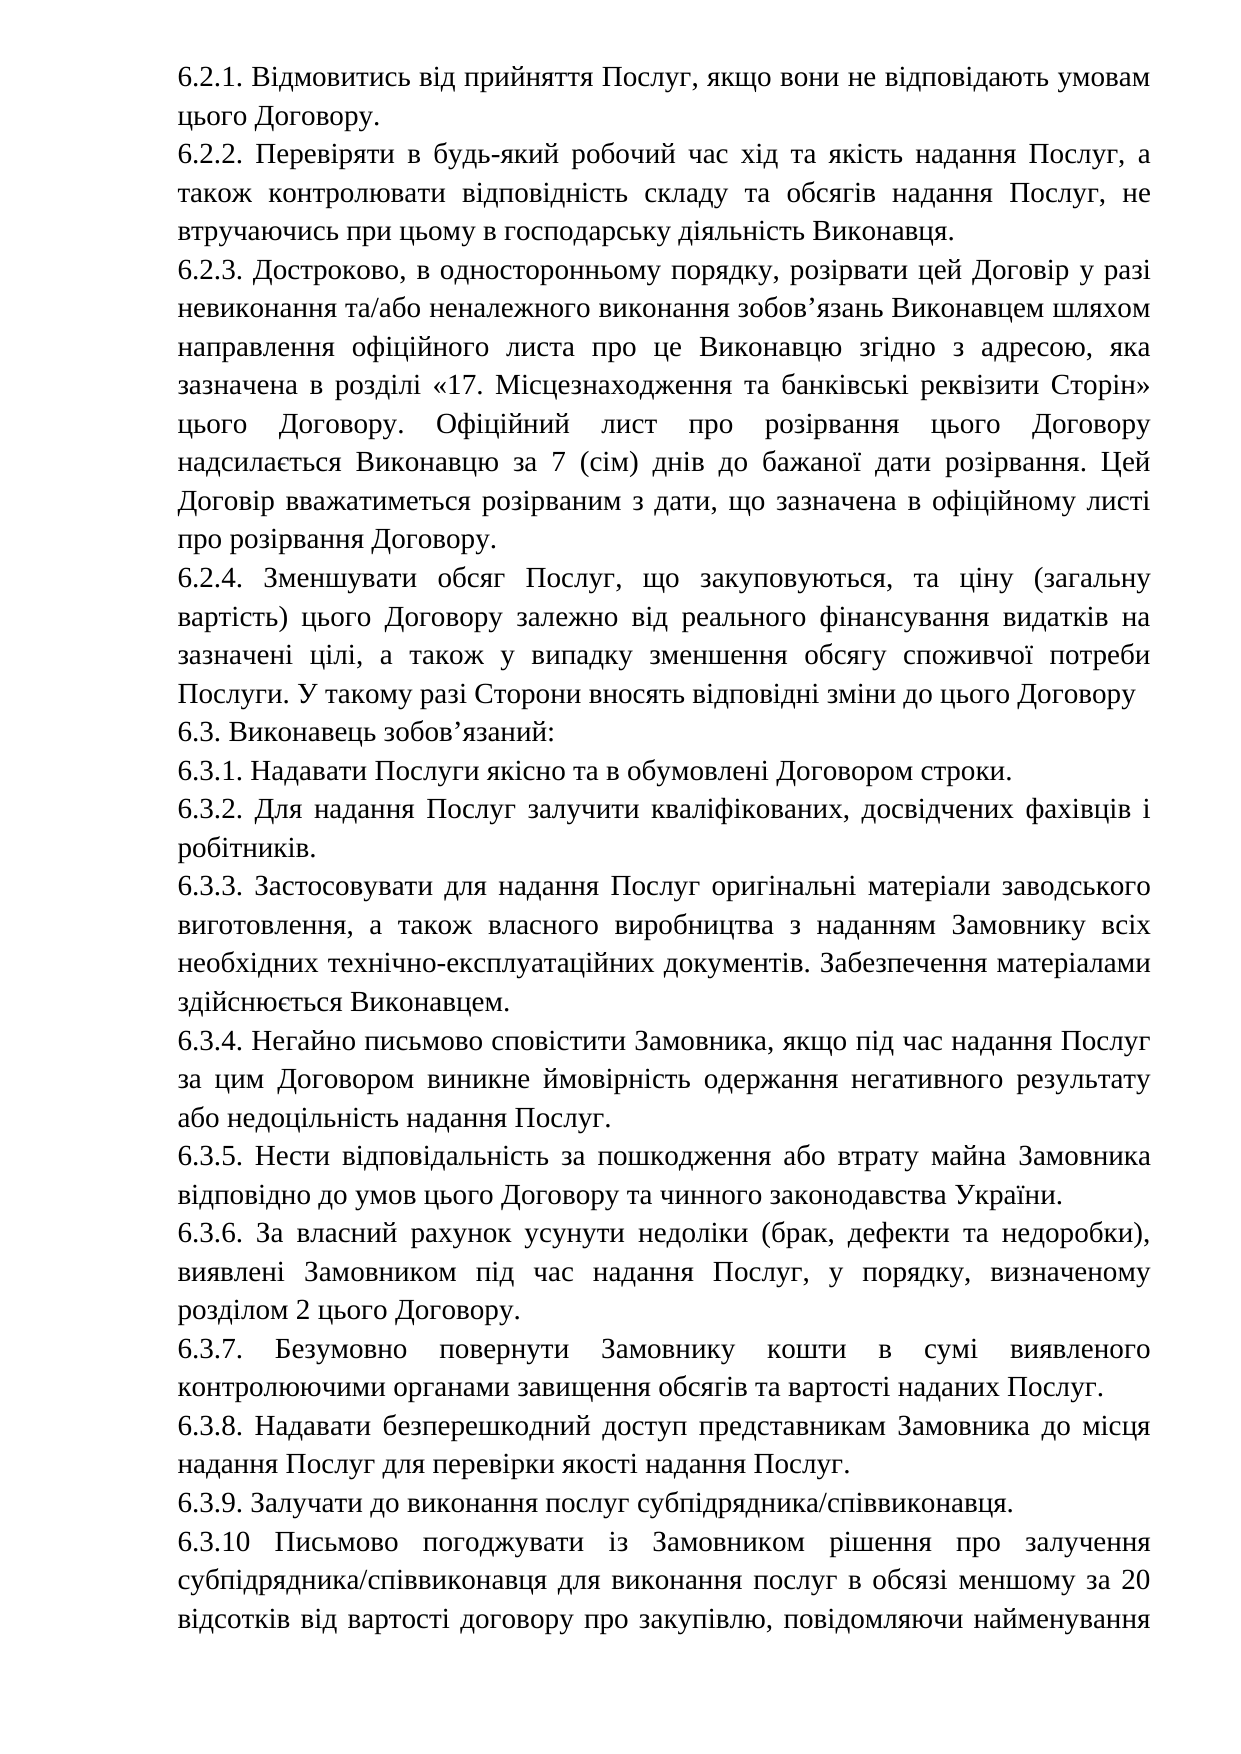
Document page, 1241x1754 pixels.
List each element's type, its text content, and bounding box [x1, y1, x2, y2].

text 6.3.9. Залучати до виконання послуг субпідрядника/співвиконавця. [177, 1485, 1152, 1519]
text 6.3.4. Негайно письмово сповістити Замовника, якщо під час надання Послуг за цим Договором виникне ймовірність одержання негативного результату або недоцільність надання Послуг. [177, 1023, 1152, 1133]
text 6.3.5. Нести відповідальність за пошкодження або втрату майна Замовника відповідно до умов цього Договору та чинного законодавства України. [177, 1138, 1152, 1210]
text 6.2.2. Перевіряти в будь-який робочий час хід та якість надання Послуг, а також контролювати відповідність складу та обсягів надання Послуг, не втручаючись при цьому в господарську діяльність Виконавця. [177, 136, 1152, 247]
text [177, 1524, 1152, 1634]
text 6.2.1. Відмовитись від прийняття Послуг, якщо вони не відповідають умовам цього Договору. [177, 59, 1152, 131]
text 6.3.7. Безумовно повернути Замовнику кошти в сумі виявленого контролюючими органами завищення обсягів та вартості наданих Послуг. [177, 1331, 1152, 1403]
text 6.3.2. Для надання Послуг залучити кваліфікованих, досвідчених фахівців і робітників. [177, 791, 1152, 863]
text 6.2.4. Зменшувати обсяг Послуг, що закуповуються, та ціну (загальну вартість) цього Договору залежно від реального фінансування видатків на зазначені цілі, а також у випадку зменшення обсягу споживчої потреби Послуги. У такому разі Сторони вносять відповідні зміни до цього Договору [177, 560, 1152, 709]
text 6.2.3. Достроково, в односторонньому порядку, розірвати цей Договір у разі невиконання та/або неналежного виконання зобов’язань Виконавцем шляхом направлення офіційного листа про це Виконавцю згідно з адресою, яка зазначена в розділі «17. Місцезнаходження та банківські реквізити Сторін» цього Договору. Офіційний лист про розірвання цього Договору надсилається Виконавцю за 7 (сім) днів до бажаної дати розірвання. Цей Договір вважатиметься розірваним з дати, що зазначена в офіційному листі про розірвання Договору. [177, 252, 1152, 555]
text 6.3.6. За власний рахунок усунути недоліки (брак, дефекти та недоробки), виявлені Замовником під час надання Послуг, у порядку, визначеному розділом 2 цього Договору. [177, 1215, 1152, 1326]
text 6.3.8. Надавати безперешкодний доступ представникам Замовника до місця надання Послуг для перевірки якості надання Послуг. [177, 1408, 1152, 1480]
text 6.3. Виконавець зобов’язаний: [177, 714, 1152, 748]
text 6.3.3. Застосовувати для надання Послуг оригінальні матеріали заводського виготовлення, а також власного виробництва з наданням Замовнику всіх необхідних технічно-експлуатаційних документів. Забезпечення матеріалами здійснюється Виконавцем. [177, 868, 1152, 1018]
text 6.3.1. Надавати Послуги якісно та в обумовлені Договором строки. [177, 753, 1152, 786]
